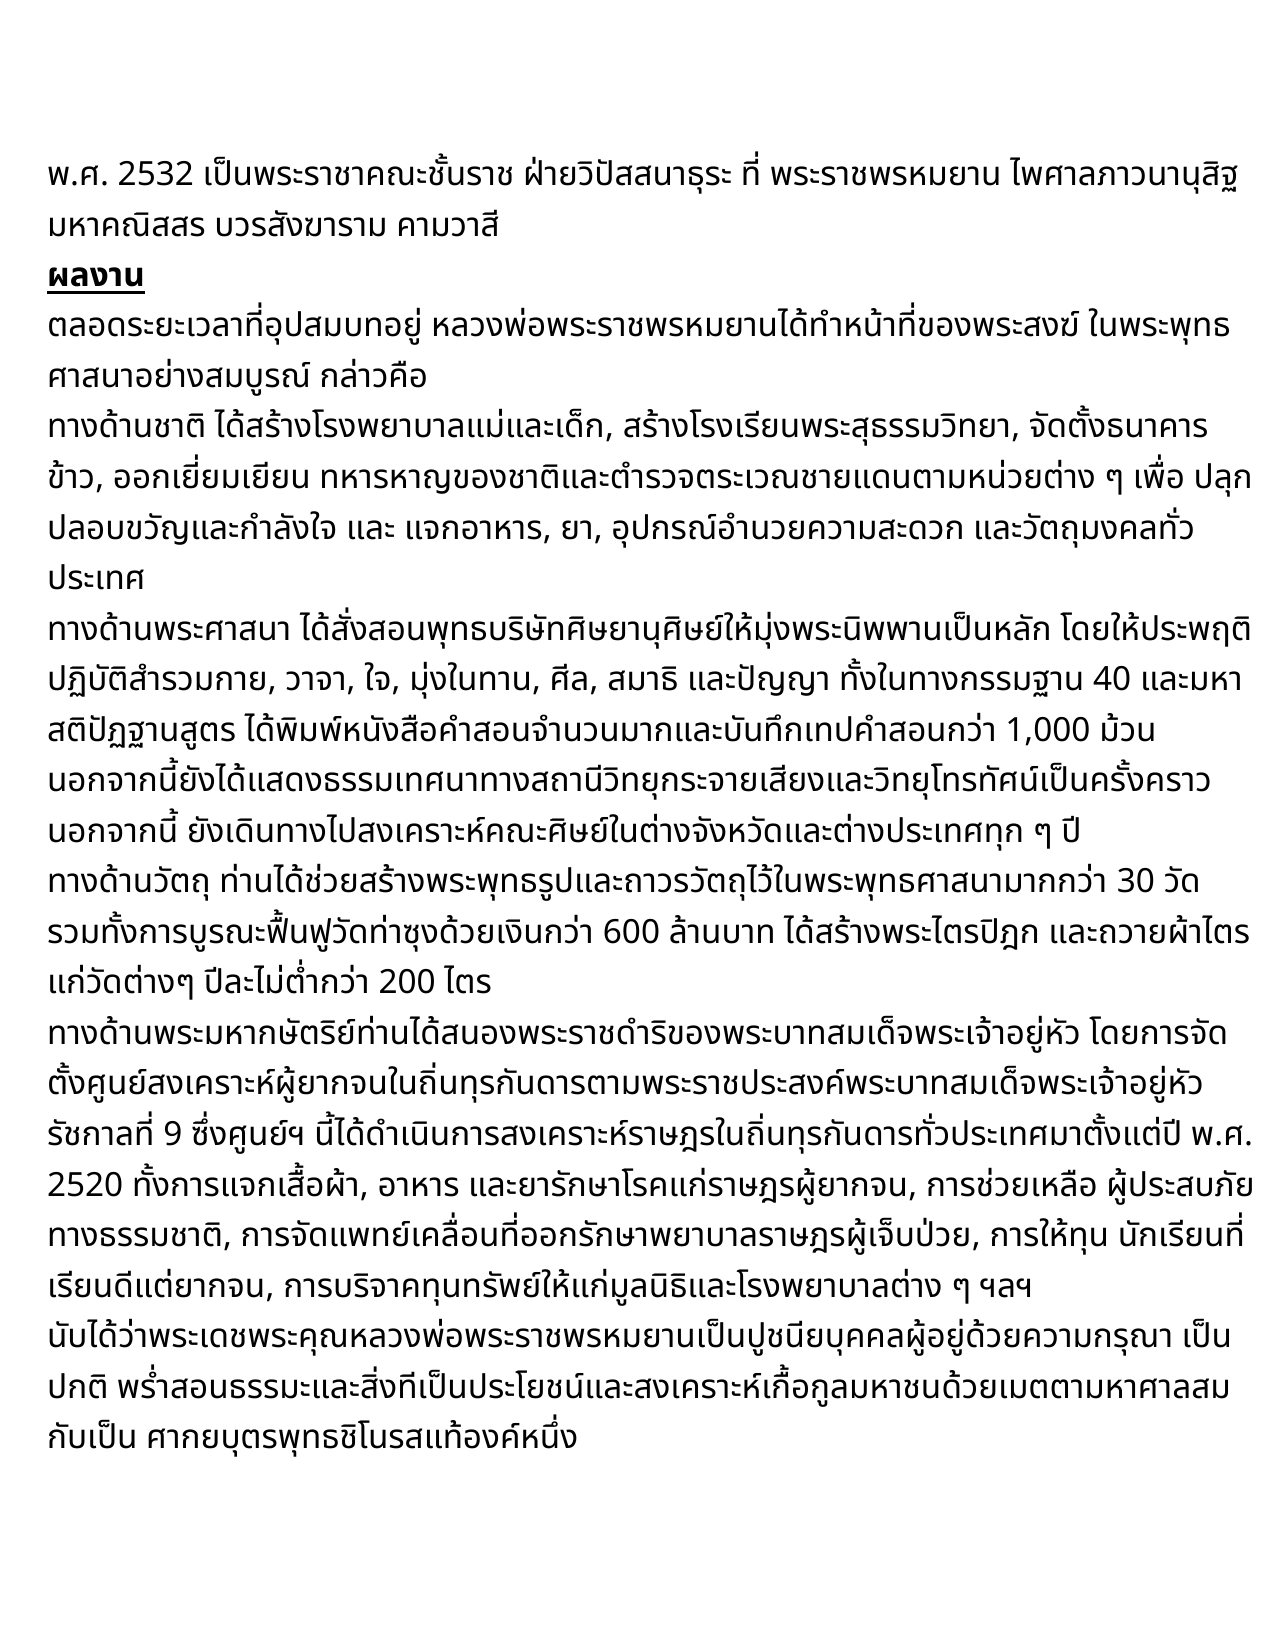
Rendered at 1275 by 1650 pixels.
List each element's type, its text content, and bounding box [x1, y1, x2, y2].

text ตลอดระยะเวลาที่อุปสมบทอยู่ หลวงพ่อพระราชพรหมยานได้ทำหน้าที่ของพระสงฆ์ ในพระพุทธศาสนาอย่างสมบูรณ์ กล่าวคือ [47, 301, 1256, 402]
text ทางด้านวัตถุ ท่านได้ช่วยสร้างพระพุทธรูปและถาวรวัตถุไว้ในพระพุทธศาสนามากกว่า 30 วัด รวมทั้งการบูรณะฟื้นฟูวัดท่าซุงด้วยเงินกว่า 600 ล้านบาท ได้สร้างพระไตรปิฎก และถวายผ้าไตรแก่วัดต่างๆ ปีละไม่ต่ำกว่า 200 ไตร [47, 857, 1256, 1009]
text ทางด้านพระมหากษัตริย์ท่านได้สนองพระราชดำริของพระบาทสมเด็จพระเจ้าอยู่หัว โดยการจัดตั้งศูนย์สงเคราะห์ผู้ยากจนในถิ่นทุรกันดารตามพระราชประสงค์พระบาทสมเด็จพระเจ้าอยู่หัว รัชกาลที่ 9 ซึ่งศูนย์ฯ นี้ได้ดำเนินการสงเคราะห์ราษฎรในถิ่นทุรกันดารทั่วประเทศมาตั้งแต่ปี พ.ศ. 2520 ทั้งการแจกเสื้อผ้า, อาหาร และยารักษาโรคแก่ราษฎรผู้ยากจน, การช่วยเหลือ ผู้ประสบภัยทางธรรมชาติ, การจัดแพทย์เคลื่อนที่ออกรักษาพยาบาลราษฎรผู้เจ็บป่วย, การให้ทุน นักเรียนที่เรียนดีแต่ยากจน, การบริจาคทุนทรัพย์ให้แก่มูลนิธิและโรงพยาบาลต่าง ๆ ฯลฯ [47, 1009, 1256, 1312]
text ทางด้านพระศาสนา ได้สั่งสอนพุทธบริษัทศิษยานุศิษย์ให้มุ่งพระนิพพานเป็นหลัก โดยให้ประพฤติปฏิบัติสำรวมกาย, วาจา, ใจ, มุ่งในทาน, ศีล, สมาธิ และปัญญา ทั้งในทางกรรมฐาน 40 และมหาสติปัฏฐานสูตร ได้พิมพ์หนังสือคำสอนจำนวนมากและบันทึกเทปคำสอนกว่า 1,000 ม้วน นอกจากนี้ยังได้แสดงธรรมเทศนาทางสถานีวิทยุกระจายเสียงและวิทยุโทรทัศน์เป็นครั้งคราว นอกจากนี้ ยังเดินทางไปสงเคราะห์คณะศิษย์ในต่างจังหวัดและต่างประเทศทุก ๆ ปี [47, 604, 1256, 857]
text นับได้ว่าพระเดชพระคุณหลวงพ่อพระราชพรหมยานเป็นปูชนียบุคคลผู้อยู่ด้วยความกรุณา เป็นปกติ พร่ำสอนธรรมะและสิ่งทีเป็นประโยชน์และสงเคราะห์เกื้อกูลมหาชนด้วยเมตตามหาศาลสมกับเป็น ศากยบุตรพุทธชิโนรสแท้องค์หนึ่ง [47, 1312, 1256, 1463]
text ทางด้านชาติ ได้สร้างโรงพยาบาลแม่และเด็ก, สร้างโรงเรียนพระสุธรรมวิทยา, จัดตั้งธนาคารข้าว, ออกเยี่ยมเยียน ทหารหาญของชาติและตำรวจตระเวณชายแดนตามหน่วยต่าง ๆ เพื่อ ปลุกปลอบขวัญและกำลังใจ และ แจกอาหาร, ยา, อุปกรณ์อำนวยความสะดวก และวัตถุมงคลทั่วประเทศ [47, 402, 1256, 604]
text ผลงาน [47, 251, 1256, 301]
text พ.ศ. 2532 เป็นพระราชาคณะชั้นราช ฝ่ายวิปัสสนาธุระ ที่ พระราชพรหมยาน ไพศาลภาวนานุสิฐ มหาคณิสสร บวรสังฆาราม คามวาสี [47, 150, 1256, 251]
